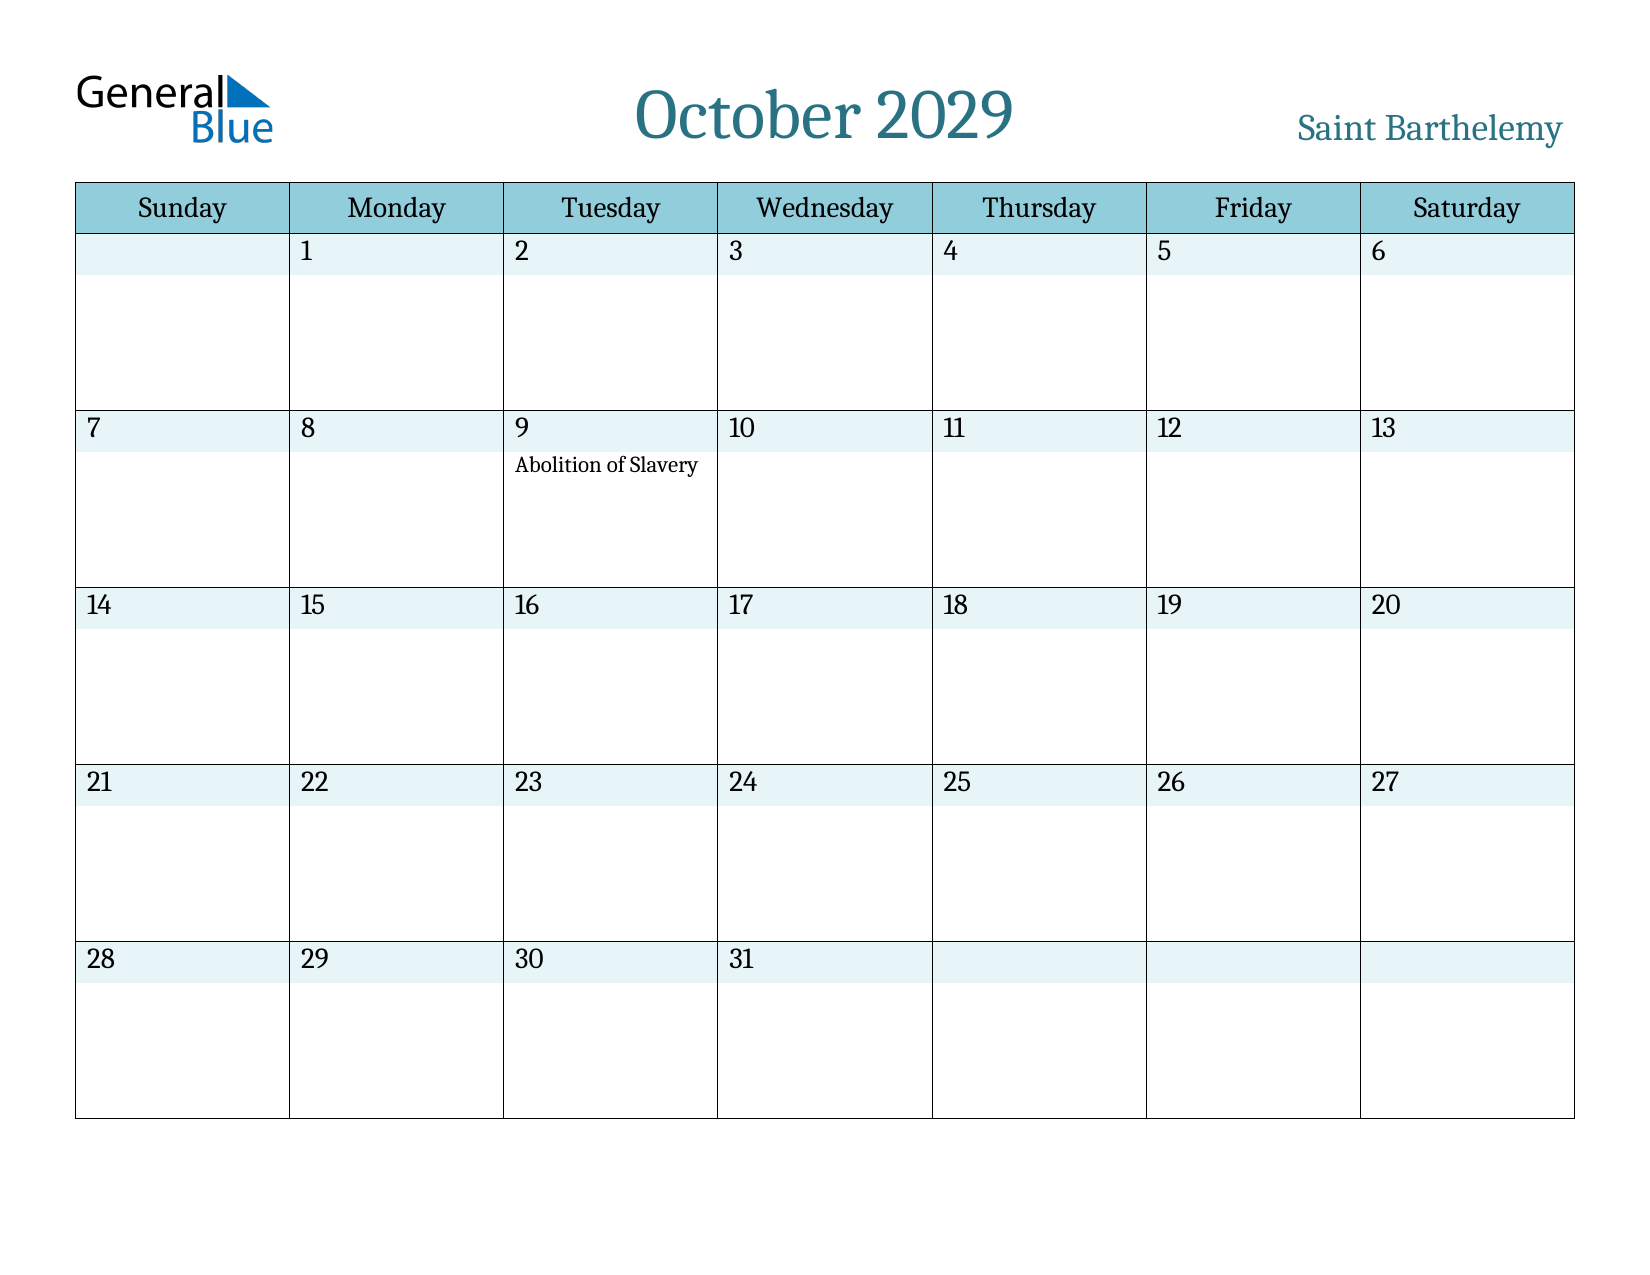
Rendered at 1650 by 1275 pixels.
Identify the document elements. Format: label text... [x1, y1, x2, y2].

table_header Saint Barthelemy [1146, 75, 1574, 182]
table_cell [76, 629, 289, 764]
table_cell 26 [1147, 765, 1360, 806]
table_cell [76, 275, 289, 410]
table_cell [933, 983, 1146, 1118]
table_cell [718, 629, 932, 764]
table_cell 4 [933, 234, 1146, 275]
table_cell 22 [290, 765, 503, 806]
table_cell [1147, 452, 1360, 587]
table_cell 5 [1147, 234, 1360, 275]
table_cell 8 [290, 411, 503, 452]
table_cell [1361, 942, 1574, 983]
table_cell [718, 806, 932, 941]
table_cell 2 [504, 234, 717, 275]
table_cell [504, 983, 717, 1118]
table_cell 10 [718, 411, 932, 452]
table_cell 14 [76, 588, 289, 629]
table_cell [1147, 275, 1360, 410]
table_cell 16 [504, 588, 717, 629]
table_cell 21 [76, 765, 289, 806]
table_cell Abolition of Slavery [504, 452, 717, 587]
table_cell 29 [290, 942, 503, 983]
table_cell 3 [718, 234, 932, 275]
table_cell Saturday [1361, 183, 1574, 233]
table_cell Sunday [76, 183, 289, 233]
table_cell [1147, 983, 1360, 1118]
table_cell [76, 452, 289, 587]
table_cell [1361, 629, 1574, 764]
table_cell 19 [1147, 588, 1360, 629]
table_cell 15 [290, 588, 503, 629]
table_cell [933, 452, 1146, 587]
table_cell 24 [718, 765, 932, 806]
table_cell 27 [1361, 765, 1574, 806]
table_cell 9 [504, 411, 717, 452]
table_cell 31 [718, 942, 932, 983]
table_cell 12 [1147, 411, 1360, 452]
picture [77, 75, 273, 143]
table_cell [933, 629, 1146, 764]
table_cell [1361, 275, 1574, 410]
table_cell Friday [1147, 183, 1360, 233]
table_cell [1147, 806, 1360, 941]
table_cell 6 [1361, 234, 1574, 275]
table_cell [718, 275, 932, 410]
table_header [76, 75, 503, 182]
table_cell [290, 275, 503, 410]
table_cell 25 [933, 765, 1146, 806]
table_cell 28 [76, 942, 289, 983]
table_cell 17 [718, 588, 932, 629]
table_cell [76, 983, 289, 1118]
table_cell 20 [1361, 588, 1574, 629]
table_cell [718, 983, 932, 1118]
table_cell 18 [933, 588, 1146, 629]
table_cell [1361, 452, 1574, 587]
table_cell 23 [504, 765, 717, 806]
table_cell 7 [76, 411, 289, 452]
table_cell [933, 806, 1146, 941]
table_cell [1147, 629, 1360, 764]
table_cell Tuesday [504, 183, 717, 233]
table_cell [290, 983, 503, 1118]
table_cell 1 [290, 234, 503, 275]
table_cell [504, 806, 717, 941]
table_cell [718, 452, 932, 587]
table_cell 11 [933, 411, 1146, 452]
table_cell Monday [290, 183, 503, 233]
table_cell [933, 942, 1146, 983]
table_cell [290, 806, 503, 941]
table_cell Wednesday [718, 183, 932, 233]
table_cell [504, 629, 717, 764]
table_cell [290, 629, 503, 764]
table_cell [76, 806, 289, 941]
table_header October 2029 [504, 75, 1146, 182]
table_cell [290, 452, 503, 587]
table_cell Thursday [933, 183, 1146, 233]
table_cell [1361, 806, 1574, 941]
table_cell 13 [1361, 411, 1574, 452]
table_cell [76, 234, 289, 275]
table_cell [933, 275, 1146, 410]
table_cell [1361, 983, 1574, 1118]
table_cell [504, 275, 717, 410]
table_cell 30 [504, 942, 717, 983]
table_cell [1147, 942, 1360, 983]
